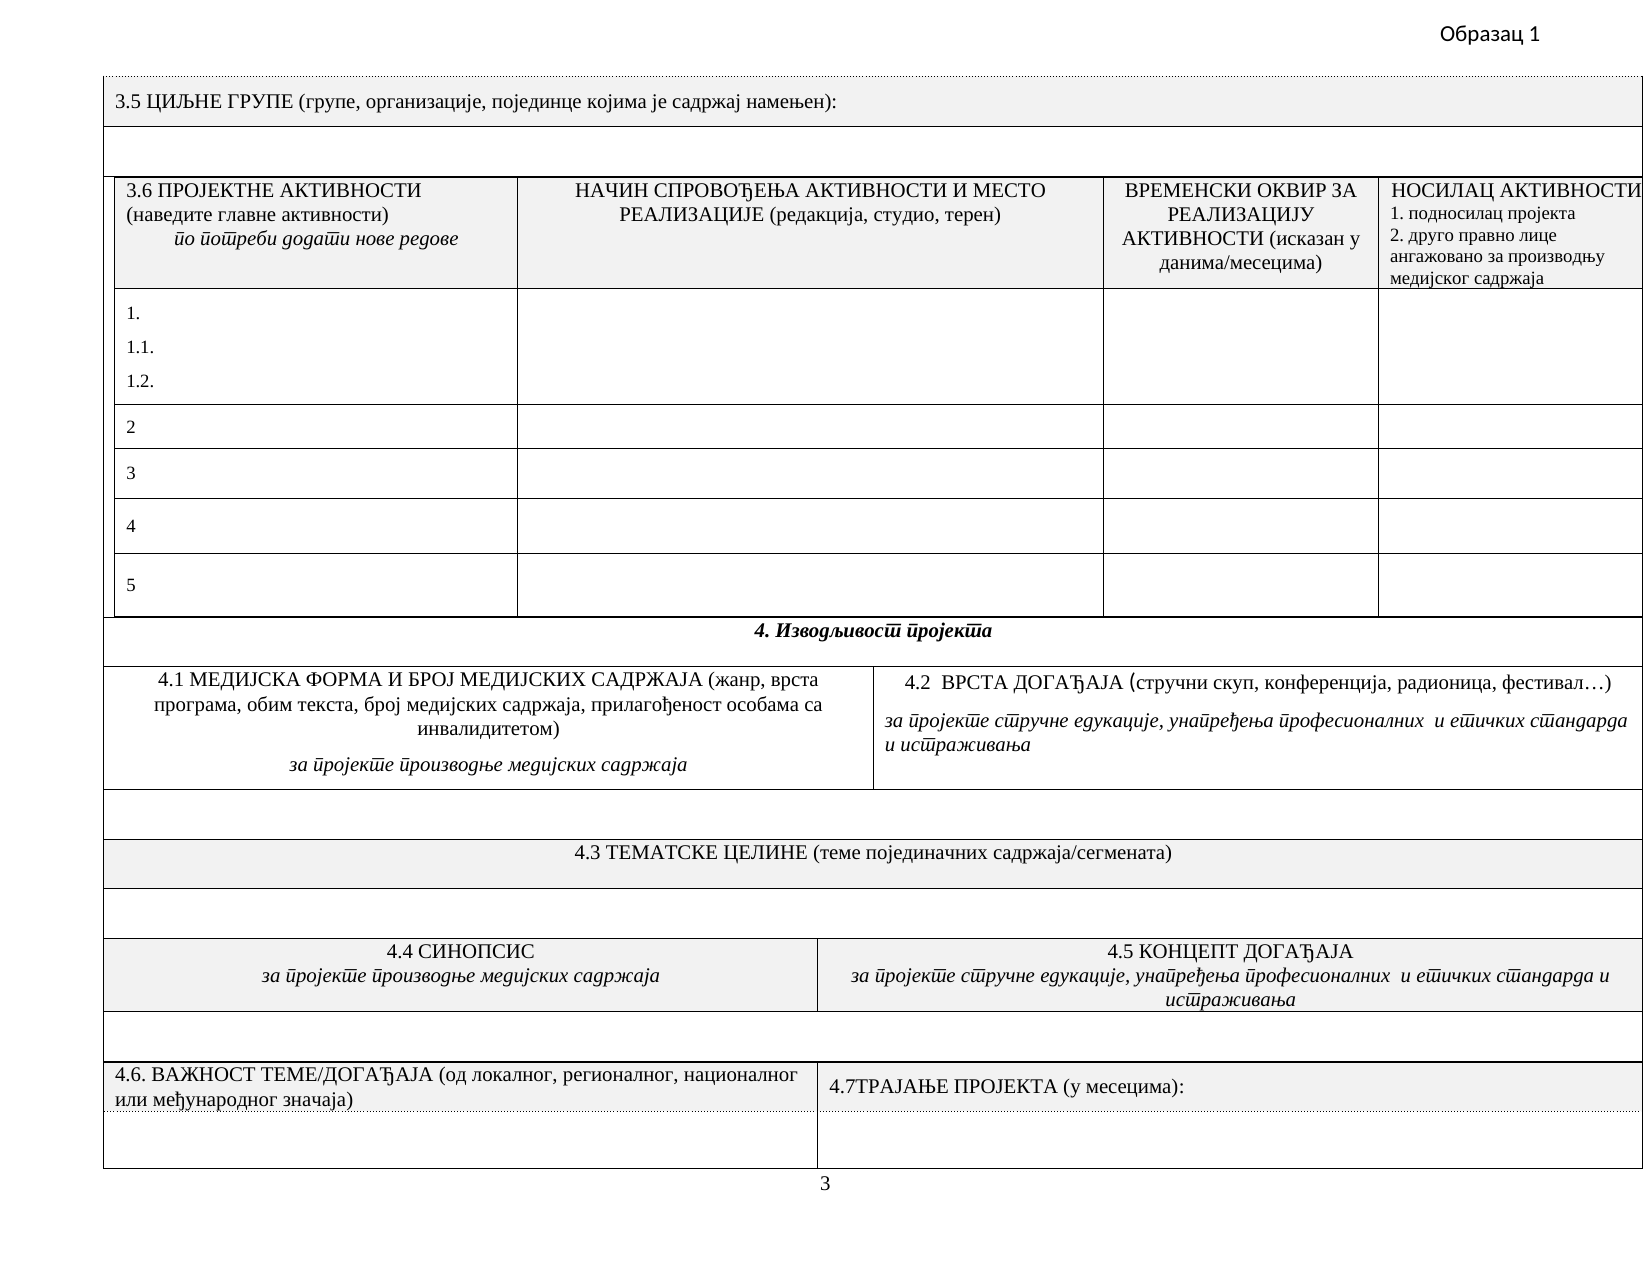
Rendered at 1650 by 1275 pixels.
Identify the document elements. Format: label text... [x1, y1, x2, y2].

table_cell 4.3 ТЕМАТСКЕ ЦЕЛИНЕ (теме појединачних садржаја/сегмената) [104, 840, 1642, 888]
table_cell [1104, 405, 1378, 448]
table_cell [1379, 499, 1642, 553]
table_cell 4.5 КОНЦЕПТ ДОГАЂАЈА за пројекте стручне едукације, унапређења професионалних и етичких стандарда и истраживања [818, 939, 1642, 1011]
table_cell [1104, 449, 1378, 498]
table_cell [518, 499, 1103, 553]
table_cell [104, 1111, 817, 1168]
table_cell [104, 1012, 1642, 1061]
table_cell [1379, 405, 1642, 448]
table_cell [518, 449, 1103, 498]
table_cell [104, 790, 1642, 839]
table_cell 4. Изводљивост пројекта [104, 618, 1642, 666]
table_cell [115, 405, 517, 448]
table_cell [115, 554, 517, 616]
table_cell 4.6. ВАЖНОСТ ТЕМЕ/ДОГАЂАЈА (од локалног, регионалног, националног или међународног значаја) [104, 1063, 817, 1111]
table_cell 4.4 СИНОПСИС за пројекте производње медијских садржаја [104, 939, 817, 1011]
table_cell [518, 405, 1103, 448]
table_cell 4.7ТРАЈАЊЕ ПРОЈЕКТА (у месецима): [818, 1063, 1642, 1111]
table_cell 4.2 ВРСТА ДОГАЂАЈА (стручни скуп, конференција, радионица, фестивал…) за пројекте стручне едукације, унапређења професионалних и етичких стандарда и истраживања [874, 667, 1642, 789]
table_cell [1104, 554, 1378, 616]
table_cell [115, 289, 517, 404]
table_cell [1379, 289, 1642, 404]
table_cell [518, 289, 1103, 404]
table_cell 4.1 МЕДИЈСКА ФОРМА И БРОЈ МЕДИЈСКИХ САДРЖАЈА (жанр, врста програма, обим текста, број медијских садржаја, прилагођеност особама са инвалидитетом) за пројекте производње медијских садржаја [104, 667, 873, 789]
table_cell [115, 449, 517, 498]
table_cell [518, 554, 1103, 616]
table_cell [1379, 554, 1642, 616]
table_cell [1104, 289, 1378, 404]
table_cell [1104, 499, 1378, 553]
table_cell [104, 177, 114, 617]
table_cell [1379, 449, 1642, 498]
table_cell [818, 1111, 1642, 1168]
table_cell [115, 499, 517, 553]
table_cell [104, 889, 1642, 938]
table_cell 3.5 ЦИЉНЕ ГРУПЕ (групе, организације, појединце којима је садржај намењен): [104, 76, 1642, 126]
table_cell [104, 127, 1642, 176]
